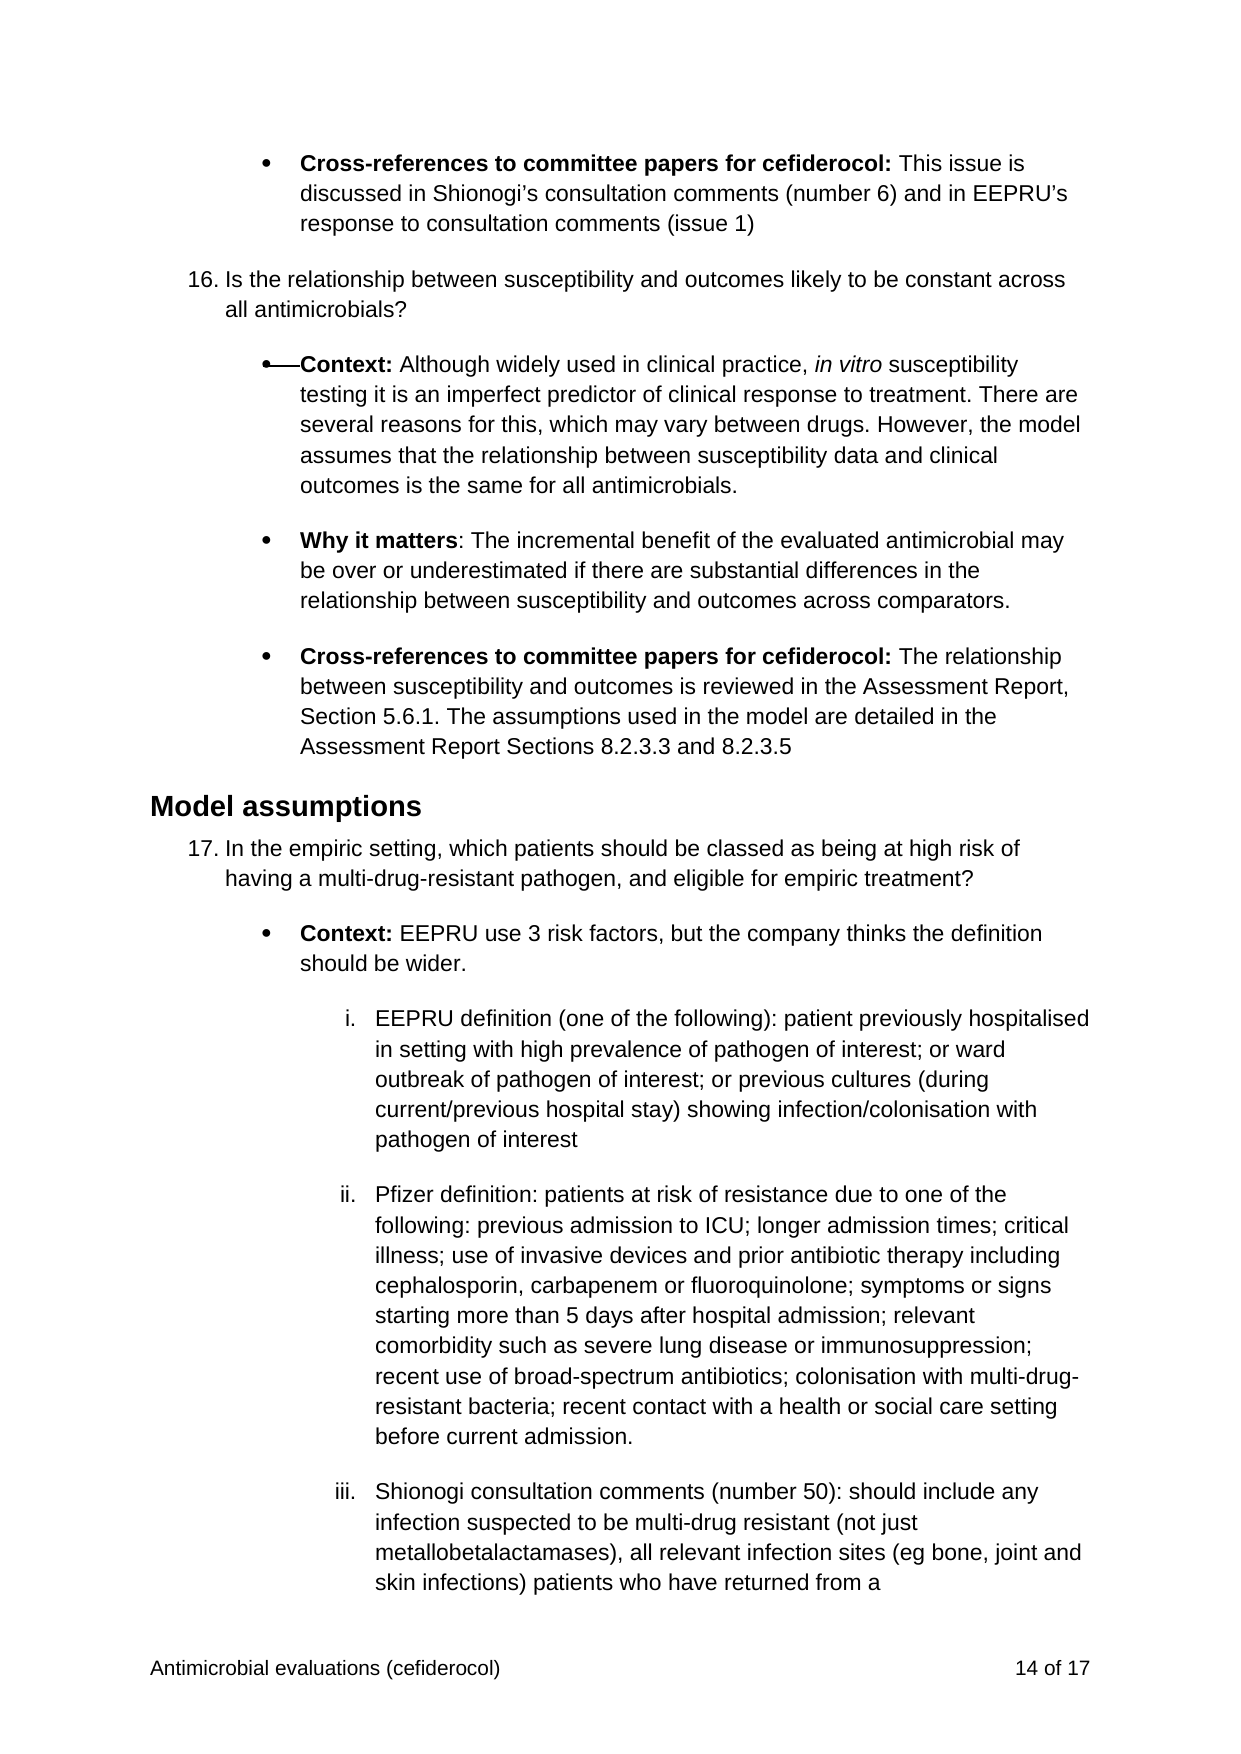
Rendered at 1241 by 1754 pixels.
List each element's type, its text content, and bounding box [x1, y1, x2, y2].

list Context: Although widely used in clinical practice, in vitro susceptibility testing it is an imperfect predictor of clinical response to treatment. There are several reasons for this, which may vary between drugs. However, the model assumes that the relationship between susceptibility data and clinical outcomes is the same for all antimicrobials. [262, 351, 1090, 498]
list Context: EEPRU use 3 risk factors, but the company thinks the definition should be wider. [262, 920, 1090, 977]
subtitle Model assumptions [150, 788, 1090, 822]
text Is the relationship between susceptibility and outcomes likely to be constant across all antimicrobials? [187, 266, 1090, 322]
list Cross-references to committee papers for cefiderocol: This issue is discussed in Shionogi’s consultation comments (number 6) and in EEPRU’s response to consultation comments (issue 1) [262, 150, 1090, 237]
list Why it matters: The incremental benefit of the evaluated antimicrobial may be over or underestimated if there are substantial differences in the relationship between susceptibility and outcomes across comparators. [262, 527, 1090, 614]
list EEPRU definition (one of the following): patient previously hospitalised in setting with high prevalence of pathogen of interest; or ward outbreak of pathogen of interest; or previous cultures (during current/previous hospital stay) showing infection/colonisation with pathogen of interest [356, 1005, 1090, 1153]
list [356, 1478, 1090, 1595]
text In the empiric setting, which patients should be classed as being at high risk of having a multi-drug-resistant pathogen, and eligible for empiric treatment? [187, 834, 1090, 891]
list Cross-references to committee papers for cefiderocol: The relationship between susceptibility and outcomes is reviewed in the Assessment Report, Section 5.6.1. The assumptions used in the model are detailed in the Assessment Report Sections 8.2.3.3 and 8.2.3.5 [262, 643, 1090, 760]
list Pfizer definition: patients at risk of resistance due to one of the following: previous admission to ICU; longer admission times; critical illness; use of invasive devices and prior antibiotic therapy including cephalosporin, carbapenem or fluoroquinolone; symptoms or signs starting more than 5 days after hospital admission; relevant comorbidity such as severe lung disease or immunosuppression; recent use of broad-spectrum antibiotics; colonisation with multi-drug-resistant bacteria; recent contact with a health or social care setting before current admission. [356, 1181, 1090, 1449]
